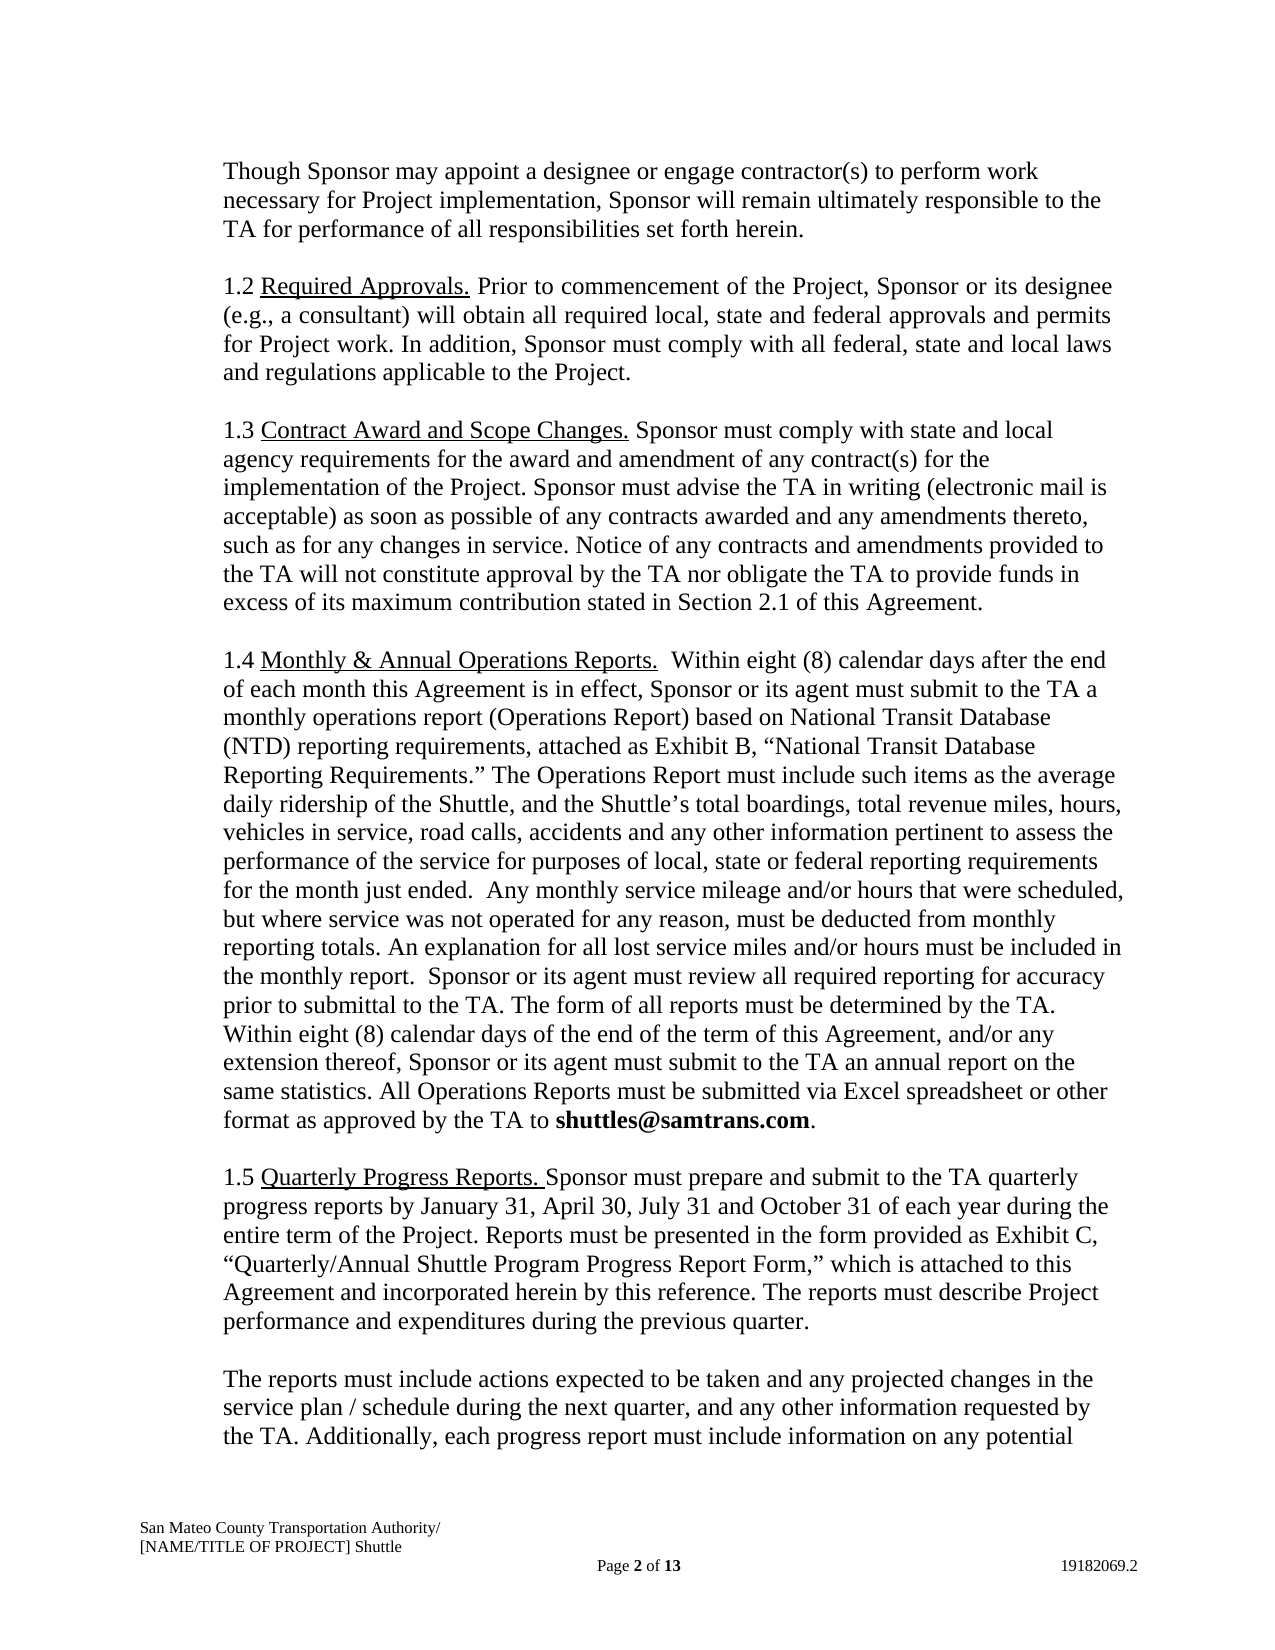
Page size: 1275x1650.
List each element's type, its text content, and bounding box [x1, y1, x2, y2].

list Quarterly Progress Reports. Sponsor must prepare and submit to the TA quarterly progress reports by January 31, April 30, July 31 and October 31 of each year during the entire term of the Project. Reports must be presented in the form provided as Exhibit C, “Quarterly/Annual Shuttle Program Progress Report Form,” which is attached to this Agreement and incorporated herein by this reference. The reports must describe Project performance and expenditures during the previous quarter. [223, 1162, 1111, 1335]
list Contract Award and Scope Changes. Sponsor must comply with state and local agency requirements for the award and amendment of any contract(s) for the implementation of the Project. Sponsor must advise the TA in writing (electronic mail is acceptable) as soon as possible of any contracts awarded and any amendments thereto, such as for any changes in service. Notice of any contracts and amendments provided to the TA will not constitute approval by the TA nor obligate the TA to provide funds in excess of its maximum contribution stated in Section 2.1 of this Agreement. [223, 415, 1116, 616]
list Required Approvals. Prior to commencement of the Project, Sponsor or its designee (e.g., a consultant) will obtain all required local, state and federal approvals and permits for Project work. In addition, Sponsor must comply with all federal, state and local laws and regulations applicable to the Project. [223, 271, 1113, 386]
list Monthly & Annual Operations Reports. Within eight (8) calendar days after the end of each month this Agreement is in effect, Sponsor or its agent must submit to the TA a monthly operations report (Operations Report) based on National Transit Database (NTD) reporting requirements, attached as Exhibit B, “National Transit Database Reporting Requirements.” The Operations Report must include such items as the average daily ridership of the Shuttle, and the Shuttle’s total boardings, total revenue miles, hours, vehicles in service, road calls, accidents and any other information pertinent to assess the performance of the service for purposes of local, state or federal reporting requirements for the month just ended. Any monthly service mileage and/or hours that were scheduled, but where service was not operated for any reason, must be deducted from monthly reporting totals. An explanation for all lost service miles and/or hours must be included in the monthly report. Sponsor or its agent must review all required reporting for accuracy prior to submittal to the TA. The form of all reports must be determined by the TA. Within eight (8) calendar days of the end of the term of this Agreement, and/or any extension thereof, Sponsor or its agent must submit to the TA an annual report on the same statistics. All Operations Reports must be submitted via Excel spreadsheet or other format as approved by the TA to shuttles@samtrans.com. [223, 645, 1124, 1134]
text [223, 1364, 1113, 1450]
text Though Sponsor may appoint a designee or engage contractor(s) to perform work necessary for Project implementation, Sponsor will remain ultimately responsible to the TA for performance of all responsibilities set forth herein. [223, 156, 1106, 242]
